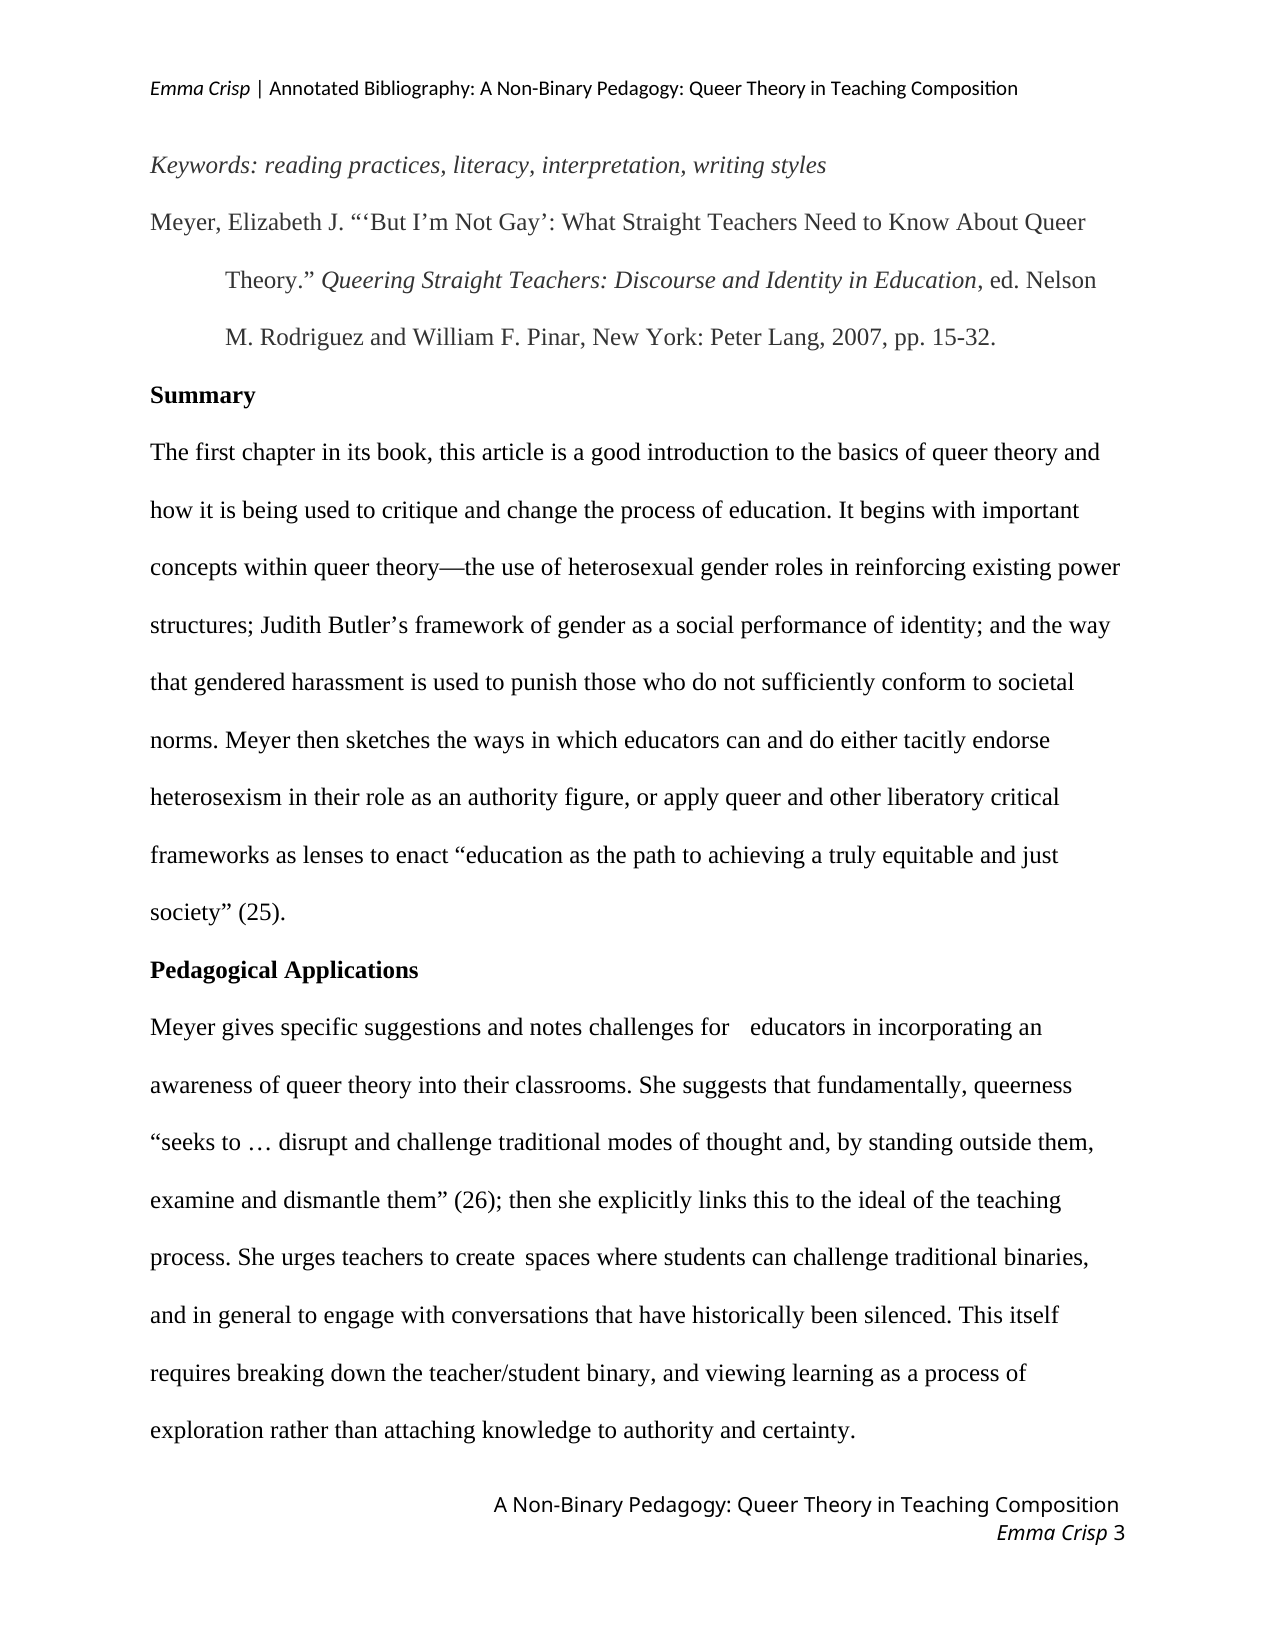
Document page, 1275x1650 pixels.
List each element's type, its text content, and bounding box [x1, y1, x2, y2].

text Pedagogical Applications [150, 955, 1125, 984]
text Meyer gives specific suggestions and notes challenges for educators in incorporating an awareness of queer theory into their classrooms. She suggests that fundamentally, queerness “seeks to … disrupt and challenge traditional modes of thought and, by standing outside them, examine and dismantle them” (26); then she explicitly links this to the ideal of the teaching process. She urges teachers to create spaces where students can challenge traditional binaries, and in general to engage with conversations that have historically been silenced. This itself requires breaking down the teacher/student binary, and viewing learning as a process of exploration rather than attaching knowledge to authority and certainty. [150, 1012, 1125, 1444]
text Theory.” Queering Straight Teachers: Discourse and Identity in Education, ed. Nelson [150, 265, 1125, 294]
text The first chapter in its book, this article is a good introduction to the basics of queer theory and how it is being used to critique and change the process of education. It begins with important concepts within queer theory—the use of heterosexual gender roles in reinforcing existing power structures; Judith Butler’s framework of gender as a social performance of identity; and the way that gendered harassment is used to punish those who do not sufficiently conform to societal norms. Meyer then sketches the ways in which educators can and do either tacitly endorse heterosexism in their role as an authority figure, or apply queer and other liberatory critical frameworks as lenses to enact “education as the path to achieving a truly equitable and just society” (25). [150, 437, 1125, 926]
text Meyer, Elizabeth J. “‘But I’m Not Gay’: What Straight Teachers Need to Know About Queer [150, 207, 1125, 236]
text M. Rodriguez and William F. Pinar, New York: Peter Lang, 2007, pp. 15-32. [150, 322, 1125, 351]
text Summary [150, 380, 1125, 409]
text Keywords: reading practices, literacy, interpretation, writing styles [150, 150, 1125, 179]
